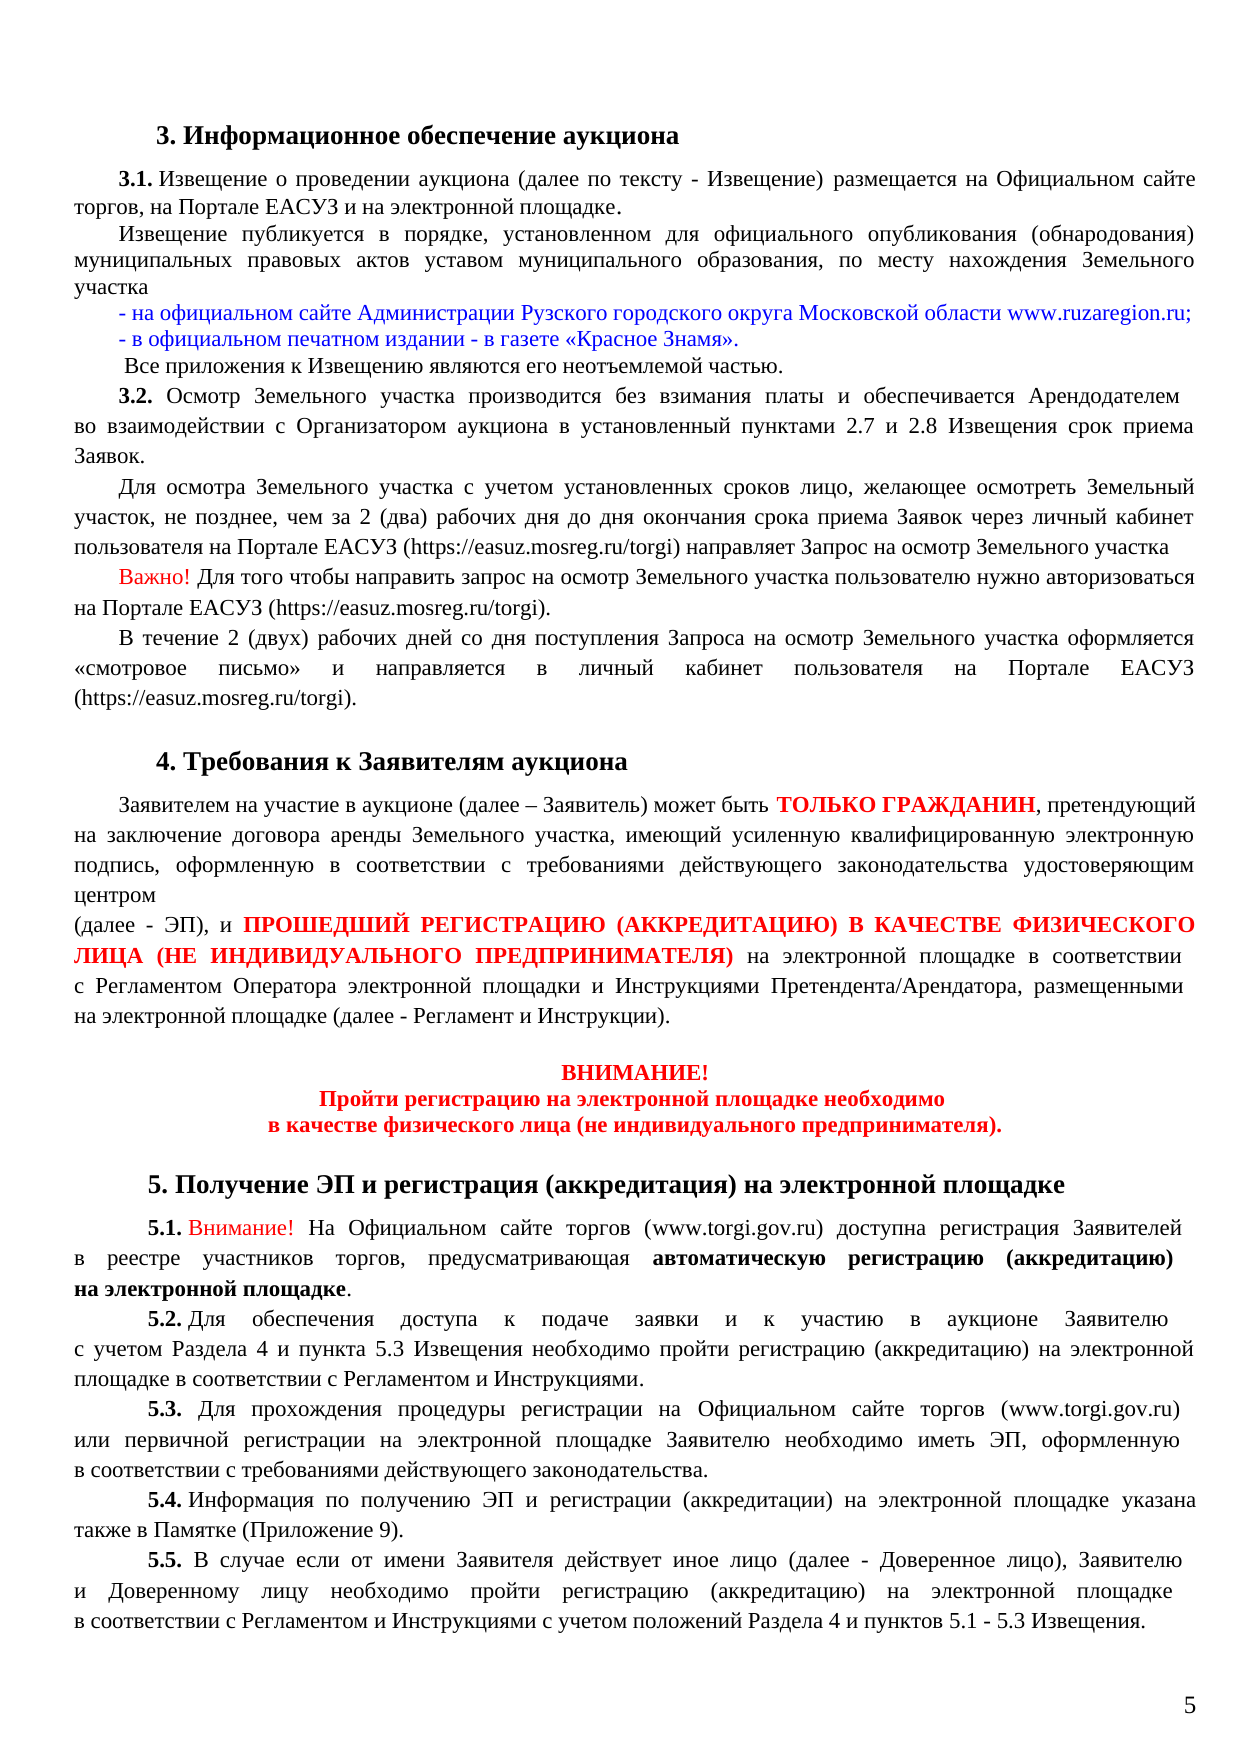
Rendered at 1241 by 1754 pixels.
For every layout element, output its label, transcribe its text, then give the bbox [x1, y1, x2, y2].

subtitle 5. Получение ЭП и регистрация (аккредитация) на электронной площадке [74, 1168, 1196, 1199]
text Все приложения к Извещению являются его неотъемлемой частью. [74, 352, 1196, 378]
text Заявителем на участие в аукционе (далее – Заявитель) может быть ТОЛЬКО ГРАЖДАНИН, претендующий на заключение договора аренды Земельного участка, имеющий усиленную квалифицированную электронную подпись, оформленную в соответствии с требованиями действующего законодательства удостоверяющим центром (далее - ЭП), и ПРОШЕДШИЙ РЕГИСТРАЦИЮ (АККРЕДИТАЦИЮ) В КАЧЕСТВЕ ФИЗИЧЕСКОГО ЛИЦА (НЕ ИНДИВИДУАЛЬНОГО ПРЕДПРИНИМАТЕЛЯ) на электронной площадке в соответствии с Регламентом Оператора электронной площадки и Инструкциями Претендента/Арендатора, размещенными на электронной площадке (далее - Регламент и Инструкции). [74, 791, 1196, 1028]
text 5.1. Внимание! На Официальном сайте торгов (www.torgi.gov.ru) доступна регистрация Заявителей в реестре участников торгов, предусматривающая автоматическую регистрацию (аккредитацию) на электронной площадке. [74, 1214, 1196, 1301]
text ВНИМАНИЕ! [74, 1059, 1196, 1085]
text 5.2. Для обеспечения доступа к подаче заявки и к участию в аукционе Заявителю с учетом Раздела 4 и пункта 5.3 Извещения необходимо пройти регистрацию (аккредитацию) на электронной площадке в соответствии с Регламентом и Инструкциями. [74, 1305, 1196, 1392]
text Для осмотра Земельного участка с учетом установленных сроков лицо, желающее осмотреть Земельный участок, не позднее, чем за 2 (два) рабочих дня до дня окончания срока приема Заявок через личный кабинет пользователя на Портале ЕАСУЗ (https://easuz.mosreg.ru/torgi) направляет Запрос на осмотр Земельного участка [74, 473, 1196, 559]
subtitle 3. Информационное обеспечение аукциона [156, 119, 1196, 150]
subtitle 4. Требования к Заявителям аукциона [156, 744, 1196, 776]
text В течение 2 (двух) рабочих дней со дня поступления Запроса на осмотр Земельного участка оформляется «смотровое письмо» и направляется в личный кабинет пользователя на Портале ЕАСУЗ (https://easuz.mosreg.ru/torgi). [74, 624, 1196, 711]
text Извещение публикуется в порядке, установленном для официального опубликования (обнародования) муниципальных правовых актов уставом муниципального образования, по месту нахождения Земельного участка [74, 220, 1196, 299]
text 3.2. Осмотр Земельного участка производится без взимания платы и обеспечивается Арендодателем во взаимодействии с Организатором аукциона в установленный пунктами 2.7 и 2.8 Извещения срок приема Заявок. [74, 382, 1196, 469]
text - в официальном печатном издании - в газете «Красное Знамя». [74, 326, 1196, 352]
text 3.1. Извещение о проведении аукциона (далее по тексту - Извещение) размещается на Официальном сайте торгов, на Портале ЕАСУЗ и на электронной площадке. [74, 165, 1196, 220]
text Пройти регистрацию на электронной площадке необходимо в качестве физического лица (не индивидуального предпринимателя). [74, 1085, 1196, 1138]
text 5.3. Для прохождения процедуры регистрации на Официальном сайте торгов (www.torgi.gov.ru) или первичной регистрации на электронной площадке Заявителю необходимо иметь ЭП, оформленную в соответствии с требованиями действующего законодательства. [74, 1395, 1196, 1482]
text 5.5. В случае если от имени Заявителя действует иное лицо (далее - Доверенное лицо), Заявителю и Доверенному лицу необходимо пройти регистрацию (аккредитацию) на электронной площадке в соответствии с Регламентом и Инструкциями с учетом положений Раздела 4 и пунктов 5.1 - 5.3 Извещения. [74, 1546, 1196, 1633]
text 5.4. Информация по получению ЭП и регистрации (аккредитации) на электронной площадке указана также в Памятке (Приложение 9). [74, 1486, 1196, 1543]
text Важно! Для того чтобы направить запрос на осмотр Земельного участка пользователю нужно авторизоваться на Портале ЕАСУЗ (https://easuz.mosreg.ru/torgi). [74, 563, 1196, 620]
text - на официальном сайте Администрации Рузского городского округа Московской области www.ruzaregion.ru; [74, 299, 1196, 326]
